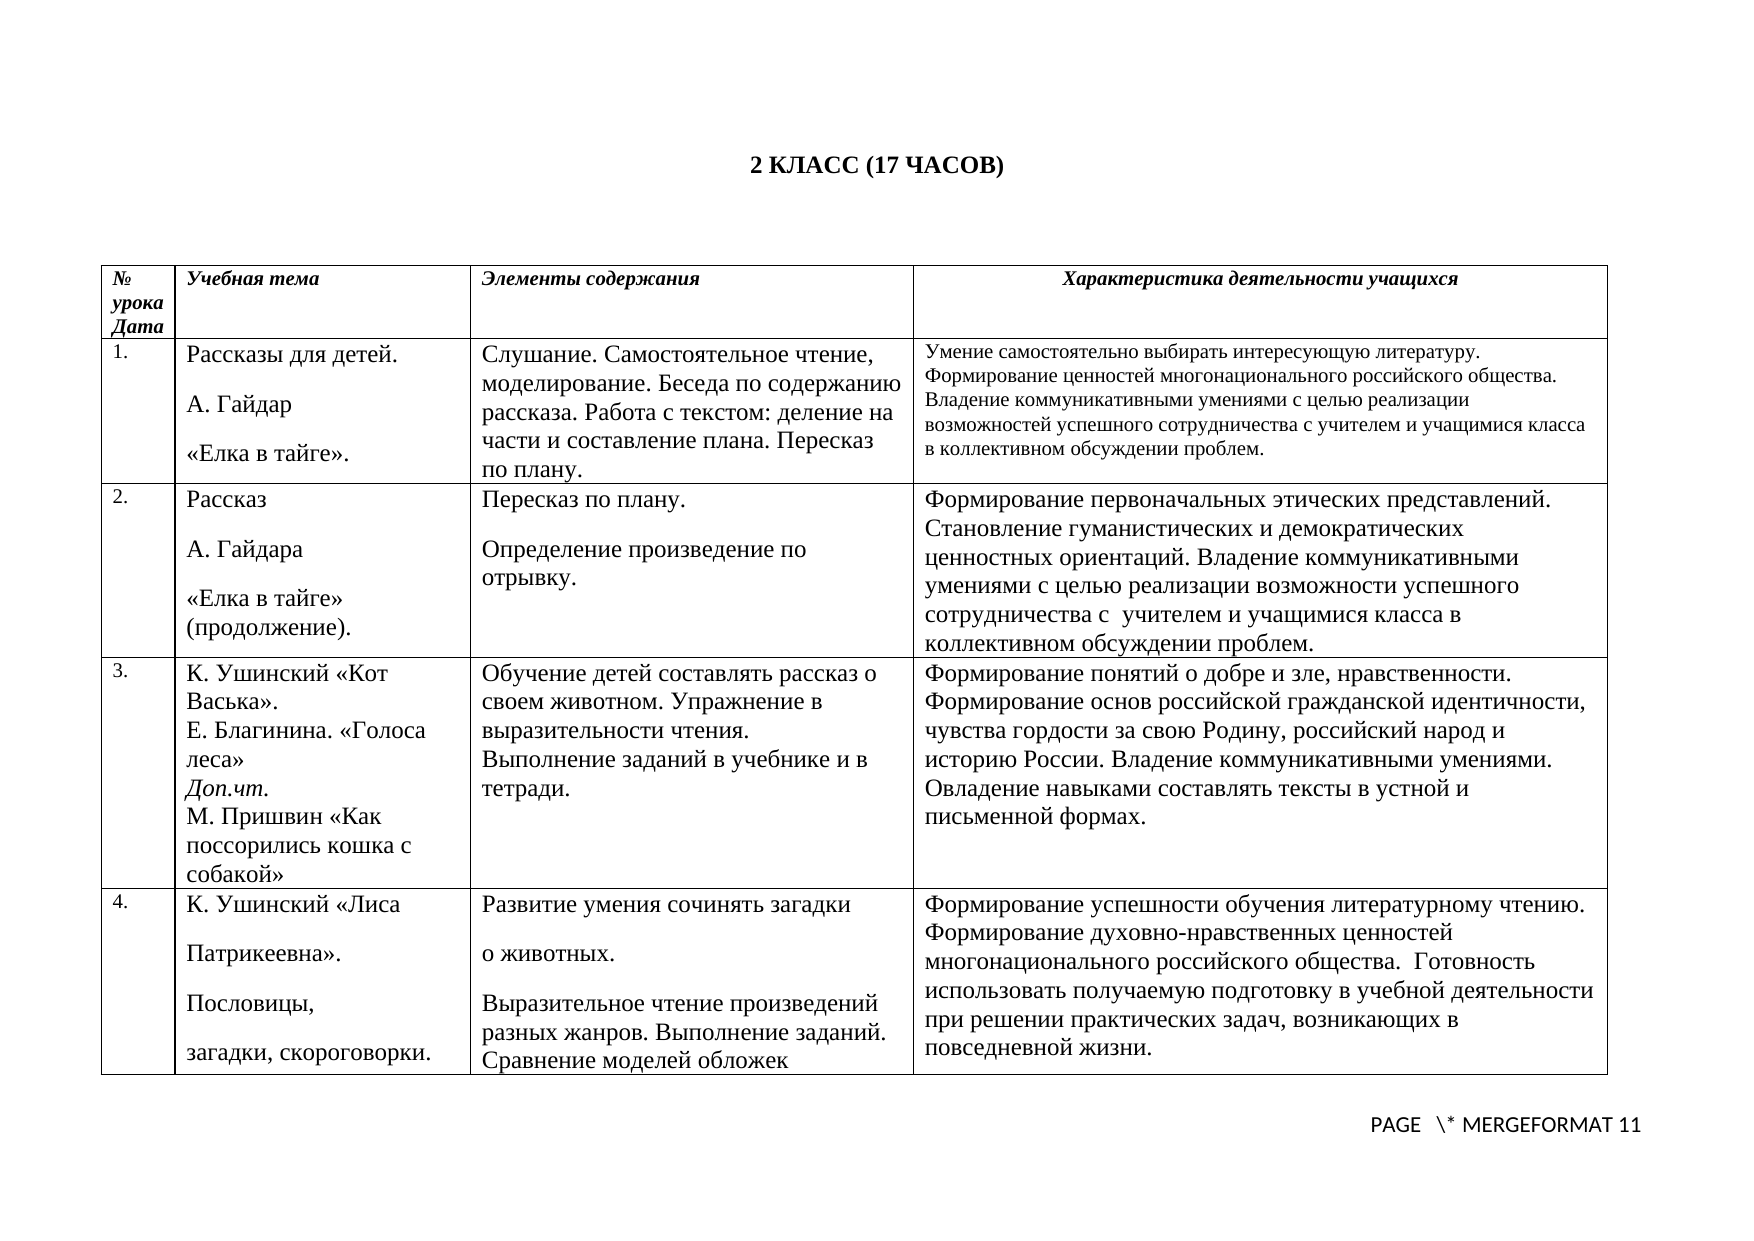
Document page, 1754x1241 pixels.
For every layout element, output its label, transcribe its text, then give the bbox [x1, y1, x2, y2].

table_header Учебная тема [176, 266, 470, 338]
table_cell Умение самостоятельно выбирать интересующую литературу. Формирование ценностей многонационального российского общества. Владение коммуникативными умениями с целью реализации возможностей успешного сотрудничества с учителем и учащимися класса в коллективном обсуждении проблем. [914, 339, 1607, 483]
table_cell Обучение детей составлять рассказ о своем животном. Упражнение в выразительности чтения. Выполнение заданий в учебнике и в тетради. [471, 658, 913, 888]
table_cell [914, 889, 1607, 1074]
table_cell Рассказ А. Гайдара «Елка в тайге» (продолжение). [176, 484, 470, 657]
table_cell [471, 889, 913, 1074]
table_cell [102, 484, 174, 657]
text 2 КЛАСС (17 ЧАСОВ) [112, 150, 1641, 179]
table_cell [176, 889, 470, 1074]
table_cell Формирование понятий о добре и зле, нравственности. Формирование основ российской гражданской идентичности, чувства гордости за свою Родину, российский народ и историю России. Владение коммуникативными умениями. Овладение навыками составлять тексты в устной и письменной формах. [914, 658, 1607, 888]
table_cell [102, 889, 174, 1074]
table_cell К. Ушинский «Кот Васька». Е. Благинина. «Голоса леса» Доп.чт. М. Пришвин «Как поссорились кошка с собакой» [176, 658, 470, 888]
table_header Характеристика деятельности учащихся [914, 266, 1607, 338]
table_cell Слушание. Самостоятельное чтение, моделирование. Беседа по содержанию рассказа. Работа с текстом: деление на части и составление плана. Пересказ по плану. [471, 339, 913, 483]
table_cell [102, 339, 174, 483]
table_cell Рассказы для детей. А. Гайдар «Елка в тайге». [176, 339, 470, 483]
table_header № урока Дата [102, 266, 174, 338]
table_cell Формирование первоначальных этических представлений. Становление гуманистических и демократических ценностных ориентаций. Владение коммуникативными умениями с целью реализации возможности успешного сотрудничества с учителем и учащимися класса в коллективном обсуждении проблем. [914, 484, 1607, 657]
table_header Элементы содержания [471, 266, 913, 338]
table_cell [102, 658, 174, 888]
table_cell Пересказ по плану. Определение произведение по отрывку. [471, 484, 913, 657]
